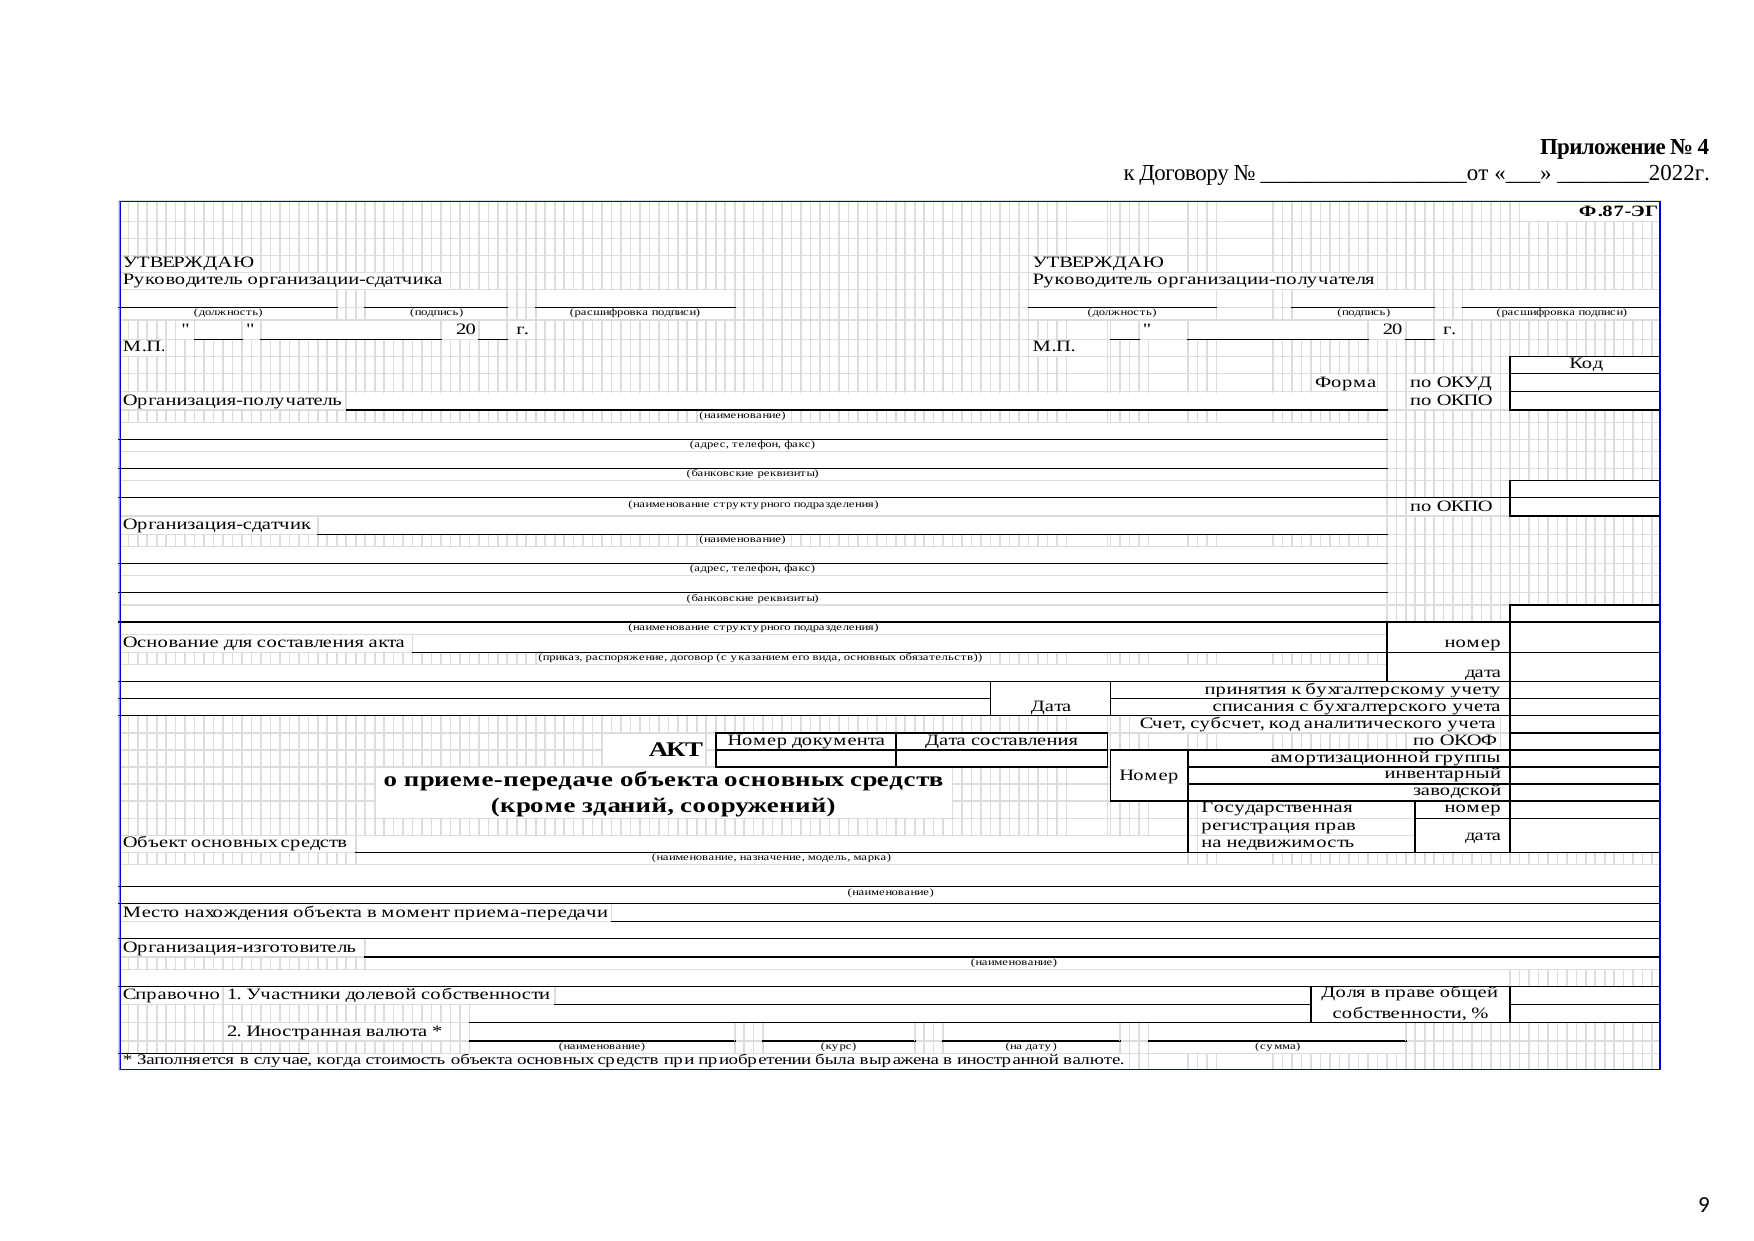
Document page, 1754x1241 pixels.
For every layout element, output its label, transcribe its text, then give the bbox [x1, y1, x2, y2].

text к Договору № __________________от «___» ________2022г. [738, 159, 1709, 186]
text Приложение № 4 [738, 133, 1709, 159]
